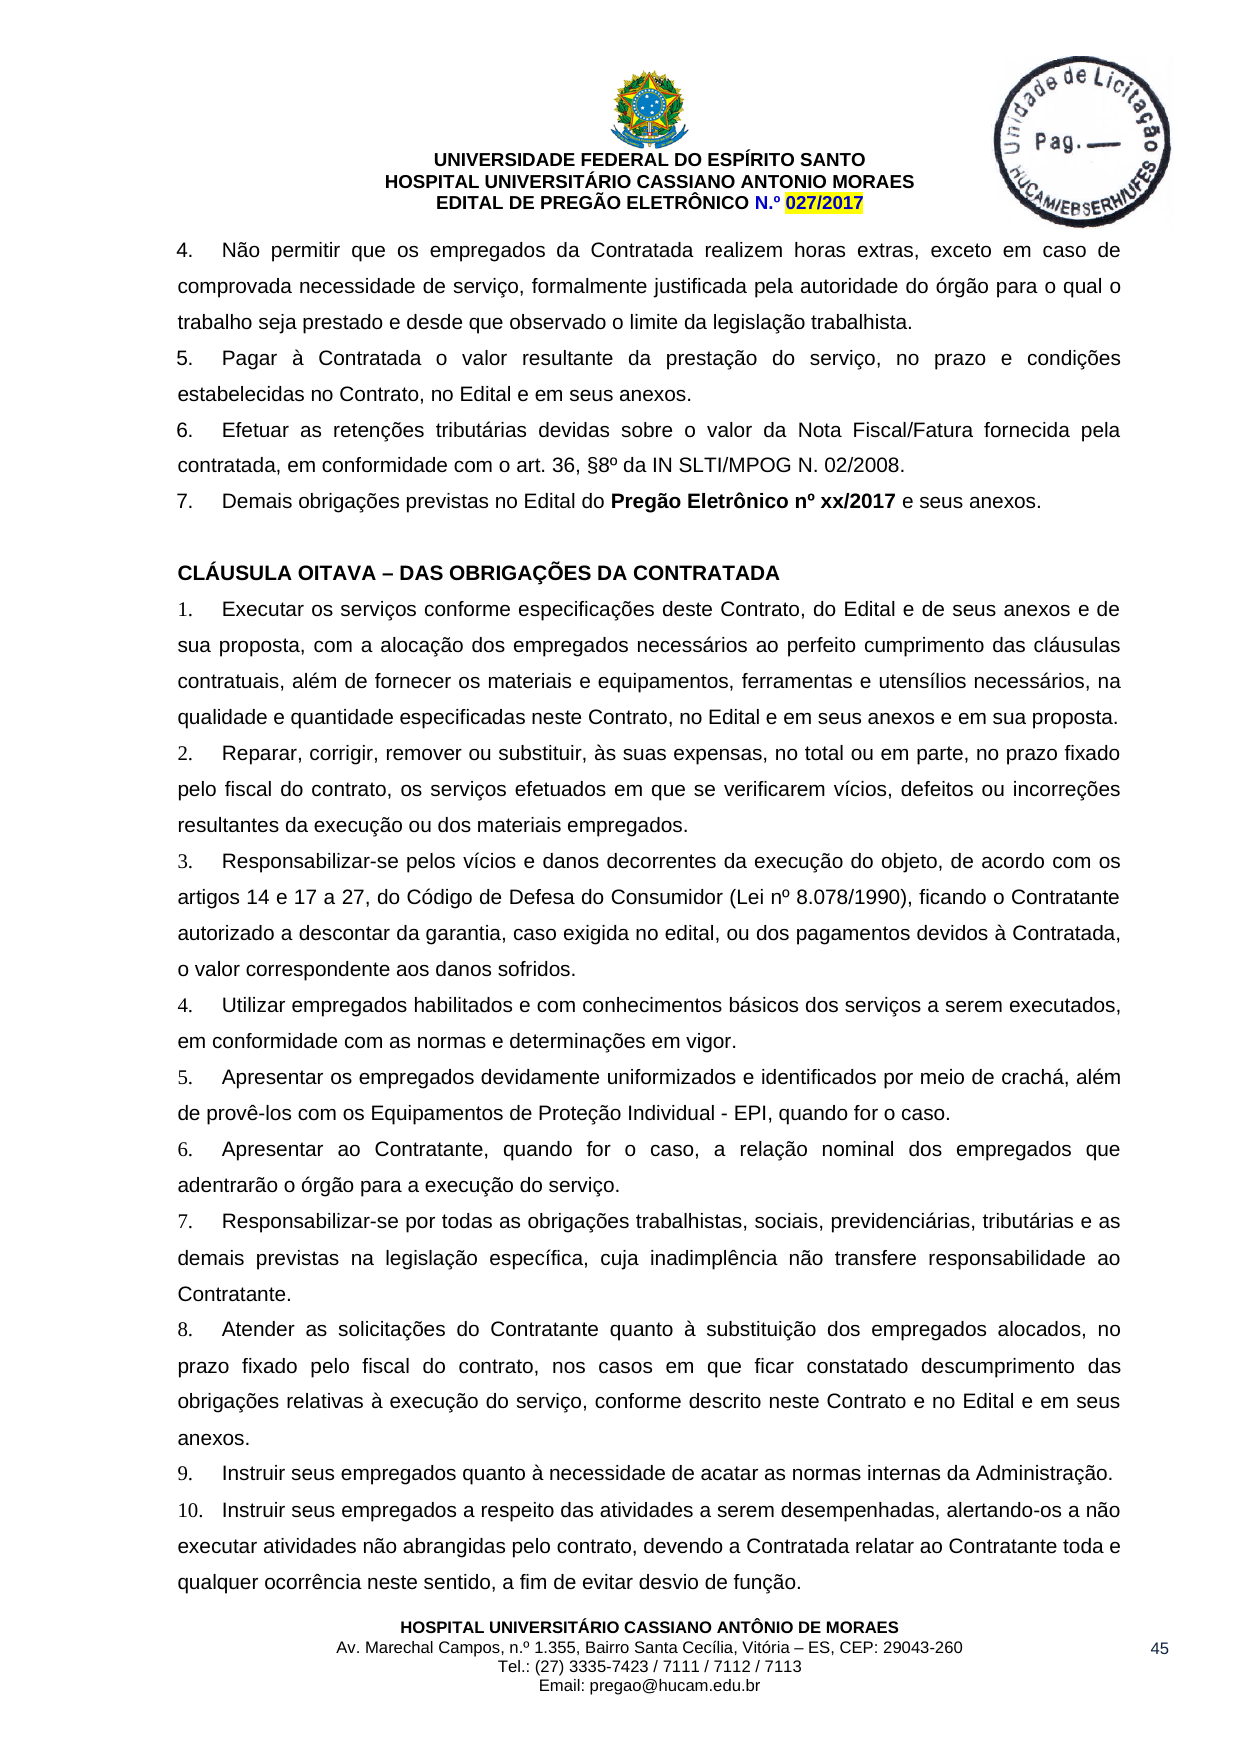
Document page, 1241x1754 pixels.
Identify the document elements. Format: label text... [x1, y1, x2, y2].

list Apresentar ao Contratante, quando for o caso, a relação nominal dos empregados que adentrarão o órgão para a execução do serviço. [177, 1137, 1122, 1197]
text CLÁUSULA OITAVA – DAS OBRIGAÇÕES DA CONTRATADA [177, 561, 1124, 585]
list Executar os serviços conforme especificações deste Contrato, do Edital e de seus anexos e de sua proposta, com a alocação dos empregados necessários ao perfeito cumprimento das cláusulas contratuais, além de fornecer os materiais e equipamentos, ferramentas e utensílios necessários, na qualidade e quantidade especificadas neste Contrato, no Edital e em seus anexos e em sua proposta. [177, 597, 1122, 729]
list Responsabilizar-se pelos vícios e danos decorrentes da execução do objeto, de acordo com os artigos 14 e 27, do Código de Defesa do Consumidor (Lei nº 8.078/1990), ficando o Contratante autorizado a descontar da garantia, caso exigida no edital, ou dos pagamentos devidos à Contratada, o valor correspondente aos danos sofridos. [177, 849, 1122, 981]
picture [610, 70, 689, 149]
list Pagar à Contratada o valor resultante da prestação do serviço, no prazo e condições estabelecidas no Contrato, no Edital e em seus anexos. [176, 346, 1122, 405]
list Instruir seus empregados a respeito das atividades a serem desempenhadas, alertando-os a não executar atividades não abrangidas pelo contrato, devendo a Contratada relatar ao Contratante toda e qualquer ocorrência neste sentido, a fim de evitar desvio de função. [177, 1497, 1122, 1593]
list Reparar, corrigir, remover ou substituir, às suas expensas, no total ou em parte, no prazo fixado pelo fiscal do contrato, os serviços efetuados em que se verificarem vícios, defeitos ou incorreções resultantes da execução ou dos materiais empregados. [177, 741, 1122, 837]
list Apresentar os empregados devidamente uniformizados e identificados por meio de crachá, além de provê-los com os Equipamentos de Proteção Individual - EPI, quando for o caso. [177, 1065, 1122, 1125]
list Atender as solicitações do Contratante quanto à substituição dos empregados alocados, no prazo fixado pelo fiscal do contrato, nos casos em que ficar constatado descumprimento das obrigações relativas à execução do serviço, conforme descrito neste Contrato e no Edital e em seus anexos. [177, 1317, 1122, 1449]
picture [989, 56, 1174, 230]
list Responsabilizar-se por todas as obrigações trabalhistas, sociais, previdenciárias, tributárias e as demais previstas na legislação específica, cuja inadimplência não transfere responsabilidade ao Contratante. [177, 1209, 1122, 1305]
list Não permitir que os empregados da Contratada realizem horas extras, exceto em caso de comprovada necessidade de serviço, formalmente justificada pela autoridade do órgão para o qual o trabalho seja prestado e desde que observado o limite da legislação trabalhista. [176, 238, 1122, 333]
list Efetuar as retenções tributárias devidas sobre o valor da Nota Fiscal/Fatura fornecida pela contratada, em conformidade com o art. 36, §8º da IN SLTI/MPOG N. 02/2008. [176, 417, 1122, 477]
list Utilizar empregados habilitados e com conhecimentos básicos dos serviços a serem executados, em conformidade com as normas e determinações em vigor. [177, 993, 1122, 1053]
list Instruir seus empregados quanto à necessidade de acatar as normas internas da Administração. [177, 1461, 1122, 1485]
list Demais obrigações previstas no Edital do Pregão Eletrônico nº xx/2017 e seus anexos. [176, 489, 1122, 513]
